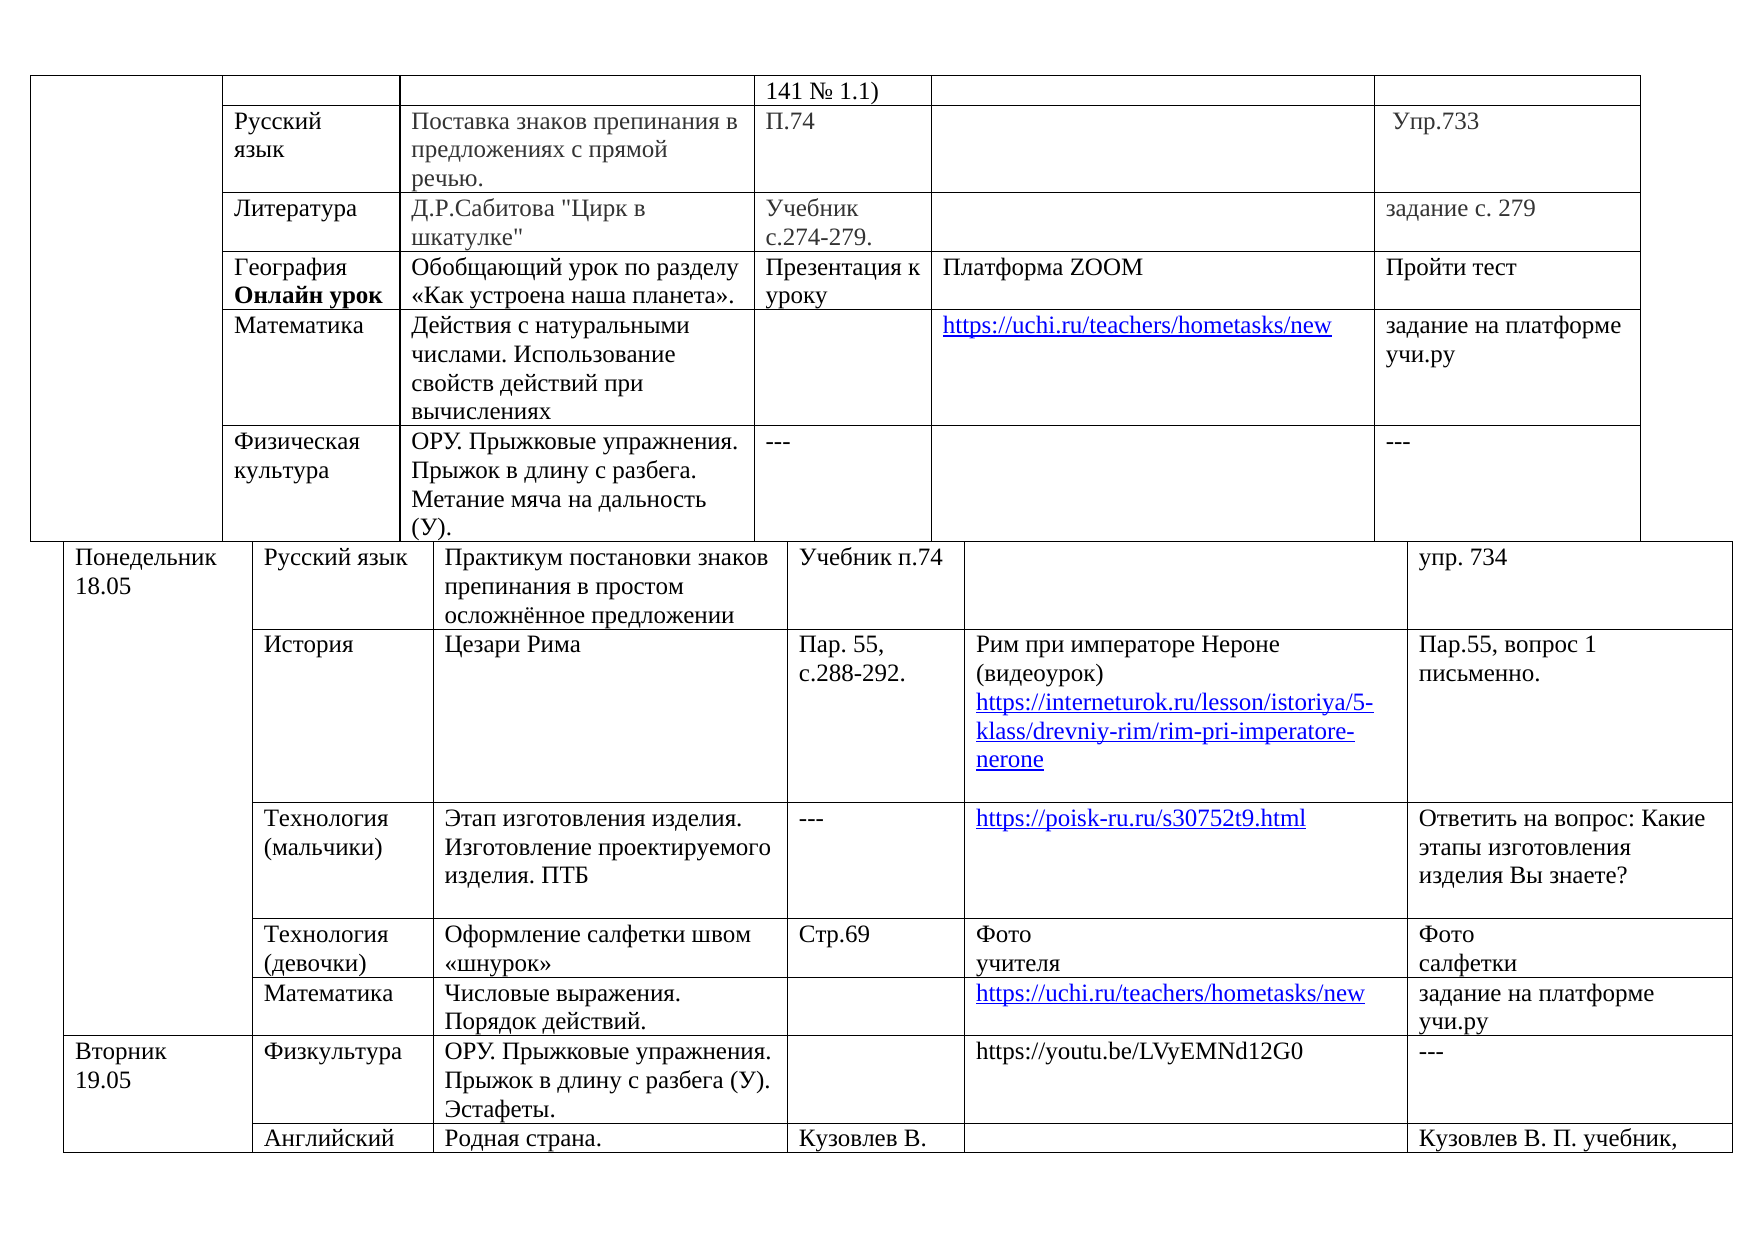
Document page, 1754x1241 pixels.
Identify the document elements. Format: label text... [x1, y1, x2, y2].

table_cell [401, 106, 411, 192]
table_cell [788, 1124, 964, 1152]
table_cell задание на платформе учи.ру [1375, 310, 1640, 425]
table_cell Понедельник 18.05 [64, 542, 252, 1035]
table_cell Литература [223, 193, 399, 251]
table_cell [932, 106, 1374, 192]
table_cell Цезари Рима [434, 630, 787, 802]
table_cell https://poisk-ru.ru/s30752t9.html [965, 803, 1407, 918]
table_cell П.74 [755, 106, 931, 192]
table_cell Технология (девочки) [253, 919, 433, 977]
table_cell Упр.733 [1375, 106, 1640, 192]
table_cell https://uchi.ru/teachers/hometasks/new [932, 310, 1374, 425]
table_cell Учебник с.274-279. [755, 193, 931, 251]
table_cell упр. 734 [1408, 542, 1732, 628]
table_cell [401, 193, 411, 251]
table_cell Рим при императоре Нероне (видеоурок) https://interneturok.ru/lesson/istoriya/5-klass/drevniy-rim/rim-pri-imperatore-nerone [965, 630, 1407, 802]
table_cell [932, 76, 1374, 105]
table_cell ОРУ. Прыжковые упражнения. Прыжок в длину с разбега. Метание мяча на дальность (У). [401, 426, 754, 541]
table_cell Русский язык [253, 542, 433, 628]
table_cell Математика [253, 978, 433, 1035]
table_cell [755, 310, 931, 425]
table_cell Математика [223, 310, 399, 425]
table_cell Пар.55, вопрос 1 письменно. [1408, 630, 1732, 802]
table_cell Фото салфетки [1408, 919, 1732, 977]
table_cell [755, 76, 931, 105]
table_cell Ответить на вопрос: Какие этапы изготовления изделия Вы знаете? [1408, 803, 1732, 918]
table_cell --- [1408, 1036, 1732, 1122]
table_cell Фото учителя [965, 919, 1407, 977]
table_cell Платформа ZOOM [932, 252, 1374, 309]
table_cell Стр.69 [788, 919, 964, 977]
table_cell [788, 1036, 964, 1122]
table_cell --- [755, 426, 931, 541]
table_cell Технология (мальчики) [253, 803, 433, 918]
table_cell [932, 426, 1374, 541]
table_cell https://uchi.ru/teachers/hometasks/new [965, 978, 1407, 1035]
table_cell Физическая культура [223, 426, 399, 541]
table_cell Практикум постановки знаков препинания в простом осложнённое предложении [434, 542, 787, 628]
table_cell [1375, 76, 1640, 105]
table_cell задание с. 279 [1375, 193, 1640, 251]
table_cell https://youtu.be/LVyEMNd12G0 [965, 1036, 1407, 1122]
table_cell Физкультура [253, 1036, 433, 1122]
table_cell Действия с натуральными числами. Использование свойств действий при вычислениях [401, 310, 754, 425]
table_cell История [253, 630, 433, 802]
table_cell [965, 1124, 1407, 1152]
table_cell Оформление салфетки швом «шнурок» [434, 919, 787, 977]
table_cell --- [1375, 426, 1640, 541]
table_cell Учебник п.74 [788, 542, 964, 628]
table_cell Пройти тест [1375, 252, 1640, 309]
table_cell Вторник 19.05 [64, 1036, 252, 1152]
table_cell Обобщающий урок по разделу «Как устроена наша планета». [401, 252, 754, 309]
table_cell География Онлайн урок [223, 252, 399, 309]
table_cell ОРУ. Прыжковые упражнения. Прыжок в длину с разбега (У). Эстафеты. [434, 1036, 787, 1122]
table_cell [932, 193, 1374, 251]
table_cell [401, 76, 754, 105]
table_cell Русский язык [223, 106, 399, 192]
table_cell [965, 542, 1407, 628]
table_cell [253, 1124, 433, 1152]
table_cell задание на платформе учи.ру [1408, 978, 1732, 1035]
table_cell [223, 76, 399, 105]
table_cell Пар. 55, с.288-292. [788, 630, 964, 802]
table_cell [1408, 1124, 1732, 1152]
table_cell [788, 978, 964, 1035]
table_cell Родная страна. [434, 1124, 787, 1152]
table_cell Этап изготовления изделия. Изготовление проектируемого изделия. ПТБ [434, 803, 787, 918]
table_cell Числовые выражения. Порядок действий. [434, 978, 787, 1035]
table_cell --- [788, 803, 964, 918]
table_cell Презентация к уроку [755, 252, 931, 309]
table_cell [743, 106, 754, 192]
